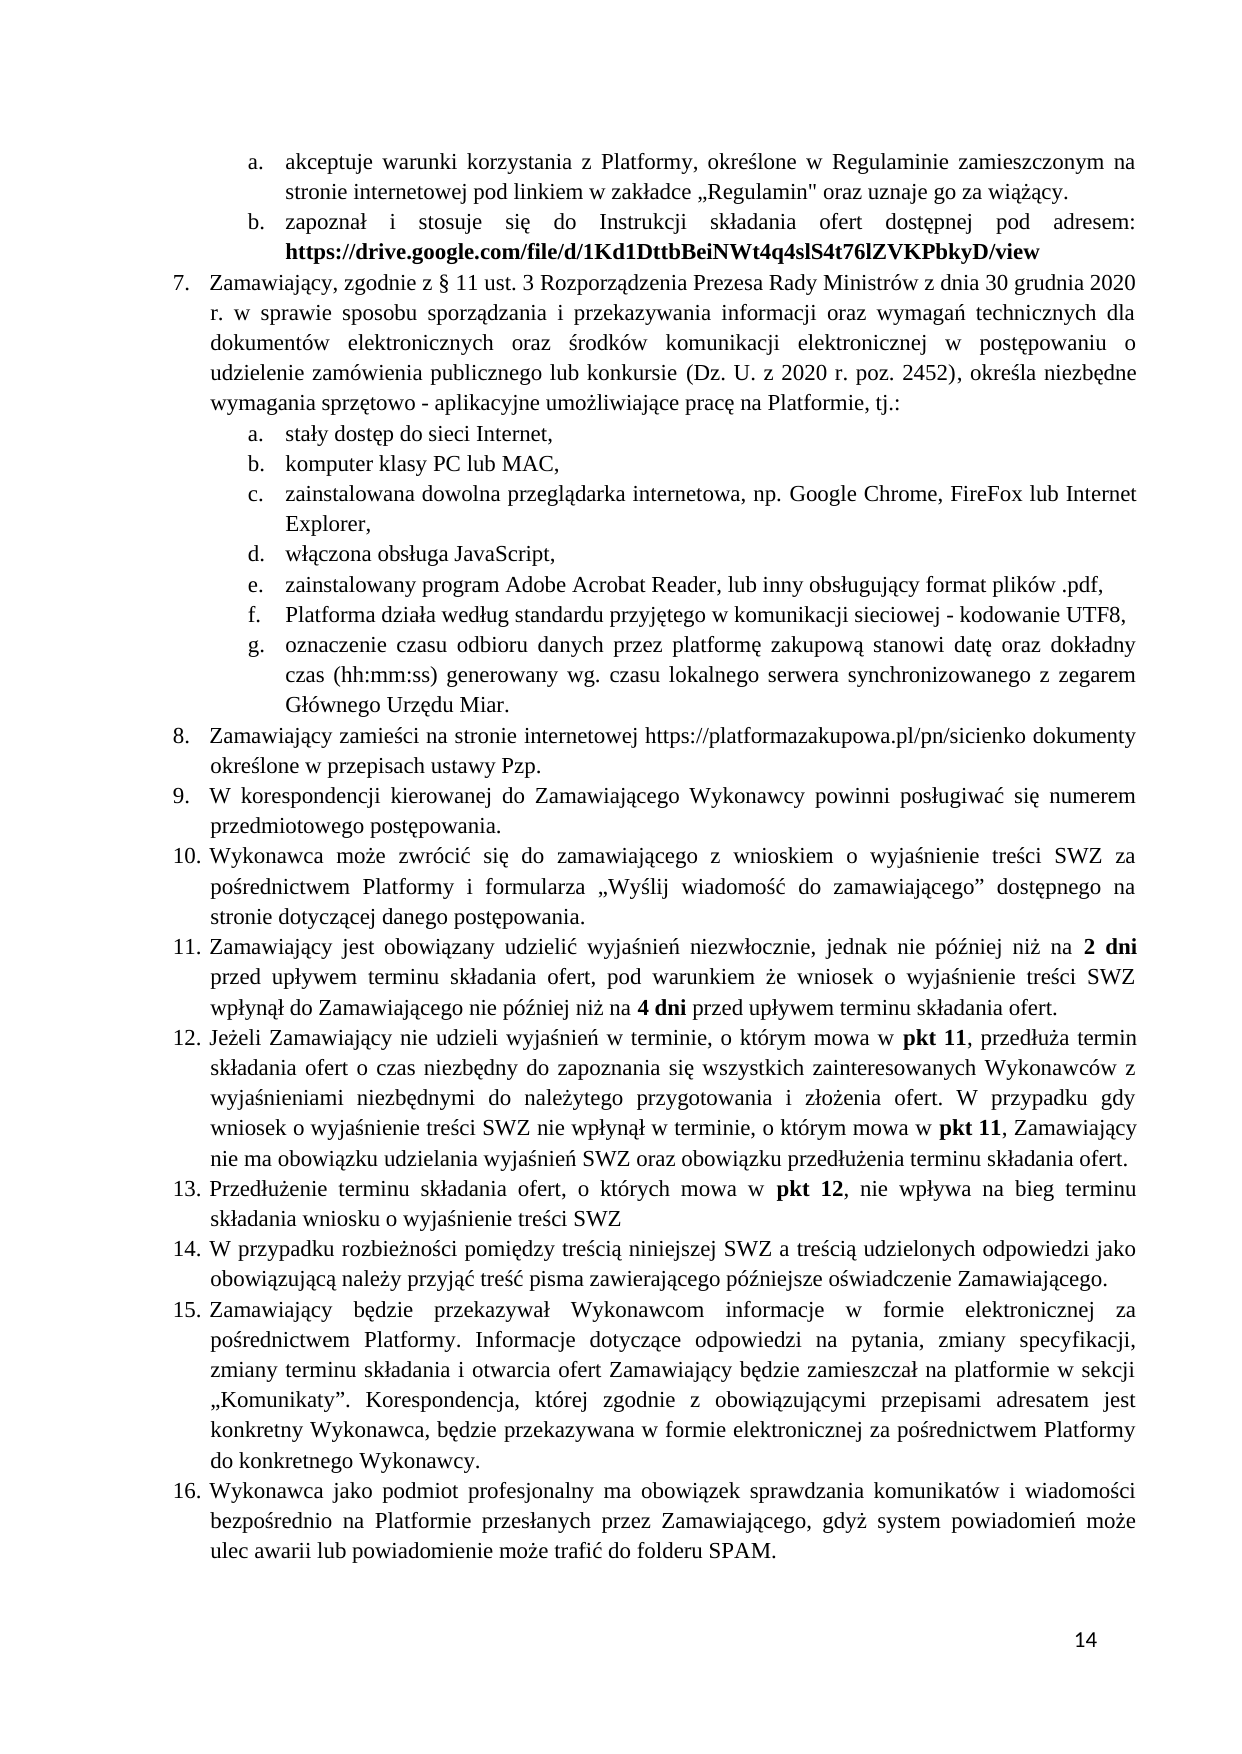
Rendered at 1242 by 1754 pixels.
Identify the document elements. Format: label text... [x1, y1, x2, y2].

list Zamawiający jest obowiązany udzielić wyjaśnień niezwłocznie, jednak nie później niż na 2 dni przed upływem terminu składania ofert, pod warunkiem że wniosek o wyjaśnienie treści SWZ wpłynął do Zamawiającego nie później niż na 4 dni przed upływem terminu składania ofert. [173, 933, 1137, 1020]
list Platforma działa według standardu przyjętego w komunikacji sieciowej - kodowanie UTF8, [248, 601, 1137, 627]
list zainstalowany program Adobe Acrobat Reader, lub inny obsługujący format plików .pdf, [248, 571, 1137, 597]
list akceptuje warunki korzystania z Platformy, określone w Regulaminie zamieszczonym na stronie internetowej pod linkiem w zakładce „Regulamin" oraz uznaje go za wiążący. [248, 148, 1137, 204]
list W przypadku rozbieżności pomiędzy treścią niniejszej SWZ a treścią udzielonych odpowiedzi jako obowiązującą należy przyjąć treść pisma zawierającego późniejsze oświadczenie Zamawiającego. [173, 1235, 1137, 1292]
list Zamawiający będzie przekazywał Wykonawcom informacje w formie elektronicznej za pośrednictwem Platformy. Informacje dotyczące odpowiedzi na pytania, zmiany specyfikacji, zmiany terminu składania i otwarcia ofert Zamawiający będzie zamieszczał na platformie w sekcji „Komunikaty”. Korespondencja, której zgodnie z obowiązującymi przepisami adresatem jest konkretny Wykonawca, będzie przekazywana w formie elektronicznej za pośrednictwem Platformy do konkretnego Wykonawcy. [173, 1296, 1137, 1473]
list włączona obsługa JavaScript, [248, 540, 1137, 567]
list oznaczenie czasu odbioru danych przez platformę zakupową stanowi datę oraz dokładny czas (hh:mm:ss) generowany wg. czasu lokalnego serwera synchronizowanego z zegarem Głównego Urzędu Miar. [248, 631, 1137, 718]
list zapoznał i stosuje się do Instrukcji składania ofert dostępnej pod adresem: https://drive.google.com/file/d/1Kd1DttbBeiNWt4q4slS4t76lZVKPbkyD/view [248, 208, 1137, 265]
list Zamawiający zamieści na stronie internetowej https://platformazakupowa.pl/pn/sicienko dokumenty określone w przepisach ustawy Pzp. [173, 722, 1137, 778]
list Przedłużenie terminu składania ofert, o których mowa w pkt 12, nie wpływa na bieg terminu składania wniosku o wyjaśnienie treści SWZ [173, 1175, 1137, 1231]
list Jeżeli Zamawiający nie udzieli wyjaśnień w terminie, o którym mowa w pkt 11, przedłuża termin składania ofert o czas niezbędny do zapoznania się wszystkich zainteresowanych Wykonawców z wyjaśnieniami niezbędnymi do należytego przygotowania i złożenia ofert. W przypadku gdy wniosek o wyjaśnienie treści SWZ nie wpłynął w terminie, o którym mowa w pkt 11, Zamawiający nie ma obowiązku udzielania wyjaśnień SWZ oraz obowiązku przedłużenia terminu składania ofert. [173, 1024, 1137, 1171]
list Wykonawca jako podmiot profesjonalny ma obowiązek sprawdzania komunikatów i wiadomości bezpośrednio na Platformie przesłanych przez Zamawiającego, gdyż system powiadomień może ulec awarii lub powiadomienie może trafić do folderu SPAM. [173, 1477, 1137, 1564]
list Wykonawca może zwrócić się do zamawiającego z wnioskiem o wyjaśnienie treści SWZ za pośrednictwem Platformy i formularza „Wyślij wiadomość do zamawiającego” dostępnego na stronie dotyczącej danego postępowania. [173, 842, 1137, 929]
list zainstalowana dowolna przeglądarka internetowa, np. Google Chrome, FireFox lub Internet Explorer, [248, 480, 1137, 537]
list stały dostęp do sieci Internet, [248, 419, 1137, 446]
list Zamawiający, zgodnie z § 11 ust. 3 Rozporządzenia Prezesa Rady Ministrów z dnia 30 grudnia 2020 r. w sprawie sposobu sporządzania i przekazywania informacji oraz wymagań technicznych dla dokumentów elektronicznych oraz środków komunikacji elektronicznej w postępowaniu o udzielenie zamówienia publicznego lub konkursie (Dz. U. z 2020 r. poz. 2452), określa niezbędne wymagania sprzętowo - aplikacyjne umożliwiające pracę na Platformie, tj.: [173, 268, 1137, 416]
list komputer klasy PC lub MAC, [248, 450, 1137, 476]
list W korespondencji kierowanej do Zamawiającego Wykonawcy powinni posługiwać się numerem przedmiotowego postępowania. [173, 782, 1137, 839]
